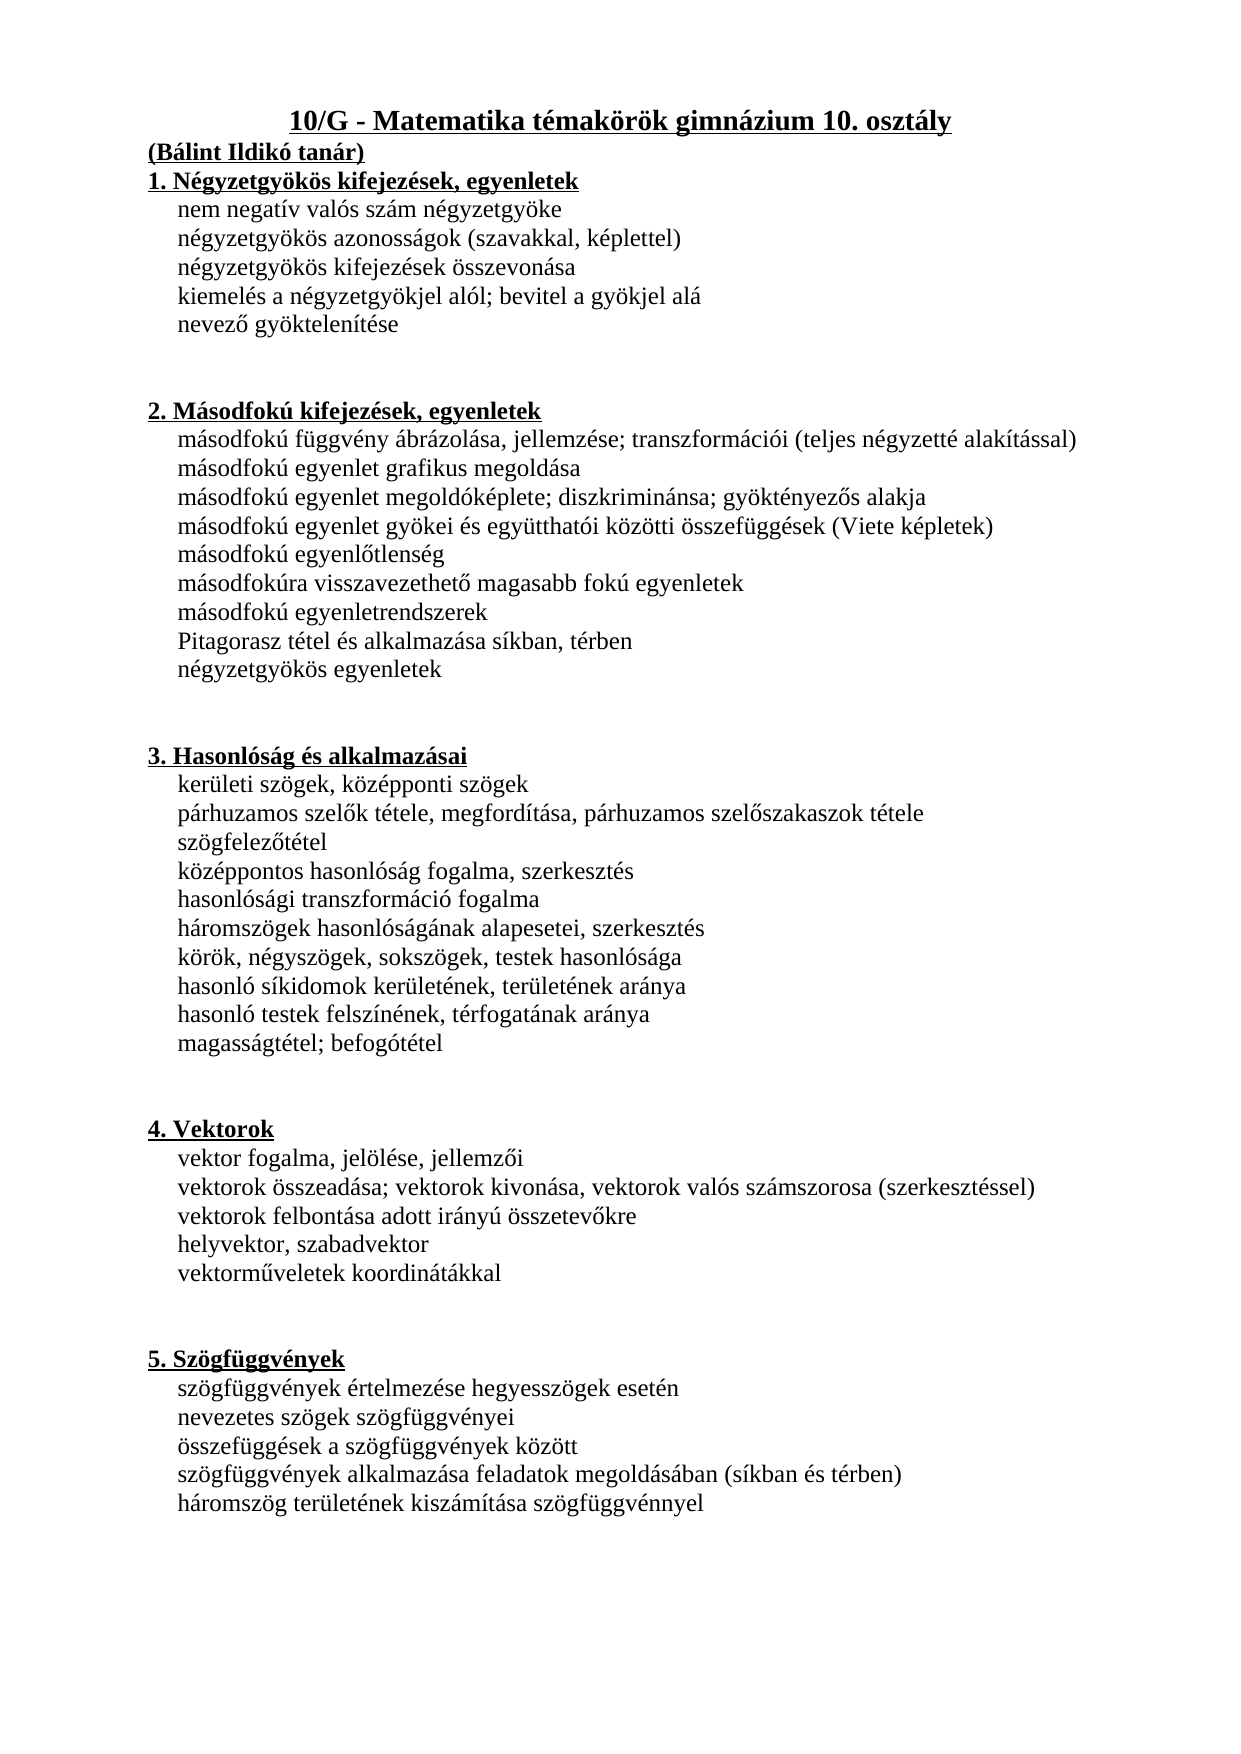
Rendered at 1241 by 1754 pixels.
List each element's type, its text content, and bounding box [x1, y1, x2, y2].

text középpontos hasonlóság fogalma, szerkesztés [148, 856, 1092, 884]
text szögfüggvények értelmezése hegyesszögek esetén [177, 1373, 1092, 1402]
text hasonlósági transzformáció fogalma [148, 884, 1092, 913]
text szögfelezőtétel [148, 827, 1092, 856]
text háromszög területének kiszámítása szögfüggvénnyel [177, 1488, 1092, 1517]
text kiemelés a négyzetgyökjel alól; bevitel a gyökjel alá [162, 281, 1092, 309]
text vektorok felbontása adott irányú összetevőkre [177, 1201, 1092, 1229]
text négyzetgyökös azonosságok (szavakkal, képlettel) [148, 223, 1092, 252]
text háromszögek hasonlóságának alapesetei, szerkesztés [148, 913, 1092, 942]
title 10/G - Matematika témakörök gimnázium 10. osztály [148, 103, 1092, 137]
text kerületi szögek, középponti szögek [148, 769, 1092, 798]
text vektor fogalma, jelölése, jellemzői [177, 1143, 1092, 1172]
text 1. Négyzetgyökös kifejezések, egyenletek [148, 166, 1092, 194]
text vektorműveletek koordinátákkal [177, 1258, 1092, 1287]
text összefüggések a szögfüggvények között [177, 1431, 1092, 1459]
text másodfokú egyenlet gyökei és együtthatói közötti összefüggések (Viete képletek) [148, 511, 1092, 539]
text nem negatív valós szám négyzetgyöke [148, 194, 1092, 223]
subtitle Pitagorasz tétel és alkalmazása síkban, térben [148, 626, 1092, 654]
text másodfokú egyenletrendszerek [148, 597, 1092, 626]
text másodfokú függvény ábrázolása, jellemzése; transzformációi (teljes négyzetté alakítással) [148, 424, 1092, 453]
text párhuzamos szelők tétele, megfordítása, párhuzamos szelőszakaszok tétele [148, 798, 1092, 827]
text négyzetgyökös egyenletek [148, 654, 1092, 683]
text hasonló síkidomok kerületének, területének aránya [148, 971, 1092, 999]
text másodfokúra visszavezethető magasabb fokú egyenletek [148, 568, 1092, 597]
text nevezetes szögek szögfüggvényei [177, 1402, 1092, 1431]
text (Bálint Ildikó tanár) [148, 137, 1092, 166]
text magasságtétel; befogótétel [148, 1028, 1092, 1057]
text szögfüggvények alkalmazása feladatok megoldásában (síkban és térben) [177, 1459, 1092, 1488]
text 3. Hasonlóság és alkalmazásai [148, 741, 1092, 769]
text helyvektor, szabadvektor [177, 1229, 1092, 1258]
text másodfokú egyenlőtlenség [148, 539, 1092, 568]
text 4. Vektorok [148, 1114, 1092, 1143]
text négyzetgyökös kifejezések összevonása [148, 252, 1092, 281]
text 5. Szögfüggvények [148, 1344, 1092, 1373]
text körök, négyszögek, sokszögek, testek hasonlósága [148, 942, 1092, 971]
text vektorok összeadása; vektorok kivonása, vektorok valós számszorosa (szerkesztéssel) [177, 1172, 1092, 1201]
text nevező gyöktelenítése [162, 309, 1092, 338]
text másodfokú egyenlet grafikus megoldása [148, 453, 1092, 482]
text 2. Másodfokú kifejezések, egyenletek [148, 396, 1092, 424]
text másodfokú egyenlet megoldóképlete; diszkriminánsa; gyöktényezős alakja [148, 482, 1092, 511]
text hasonló testek felszínének, térfogatának aránya [148, 999, 1092, 1028]
